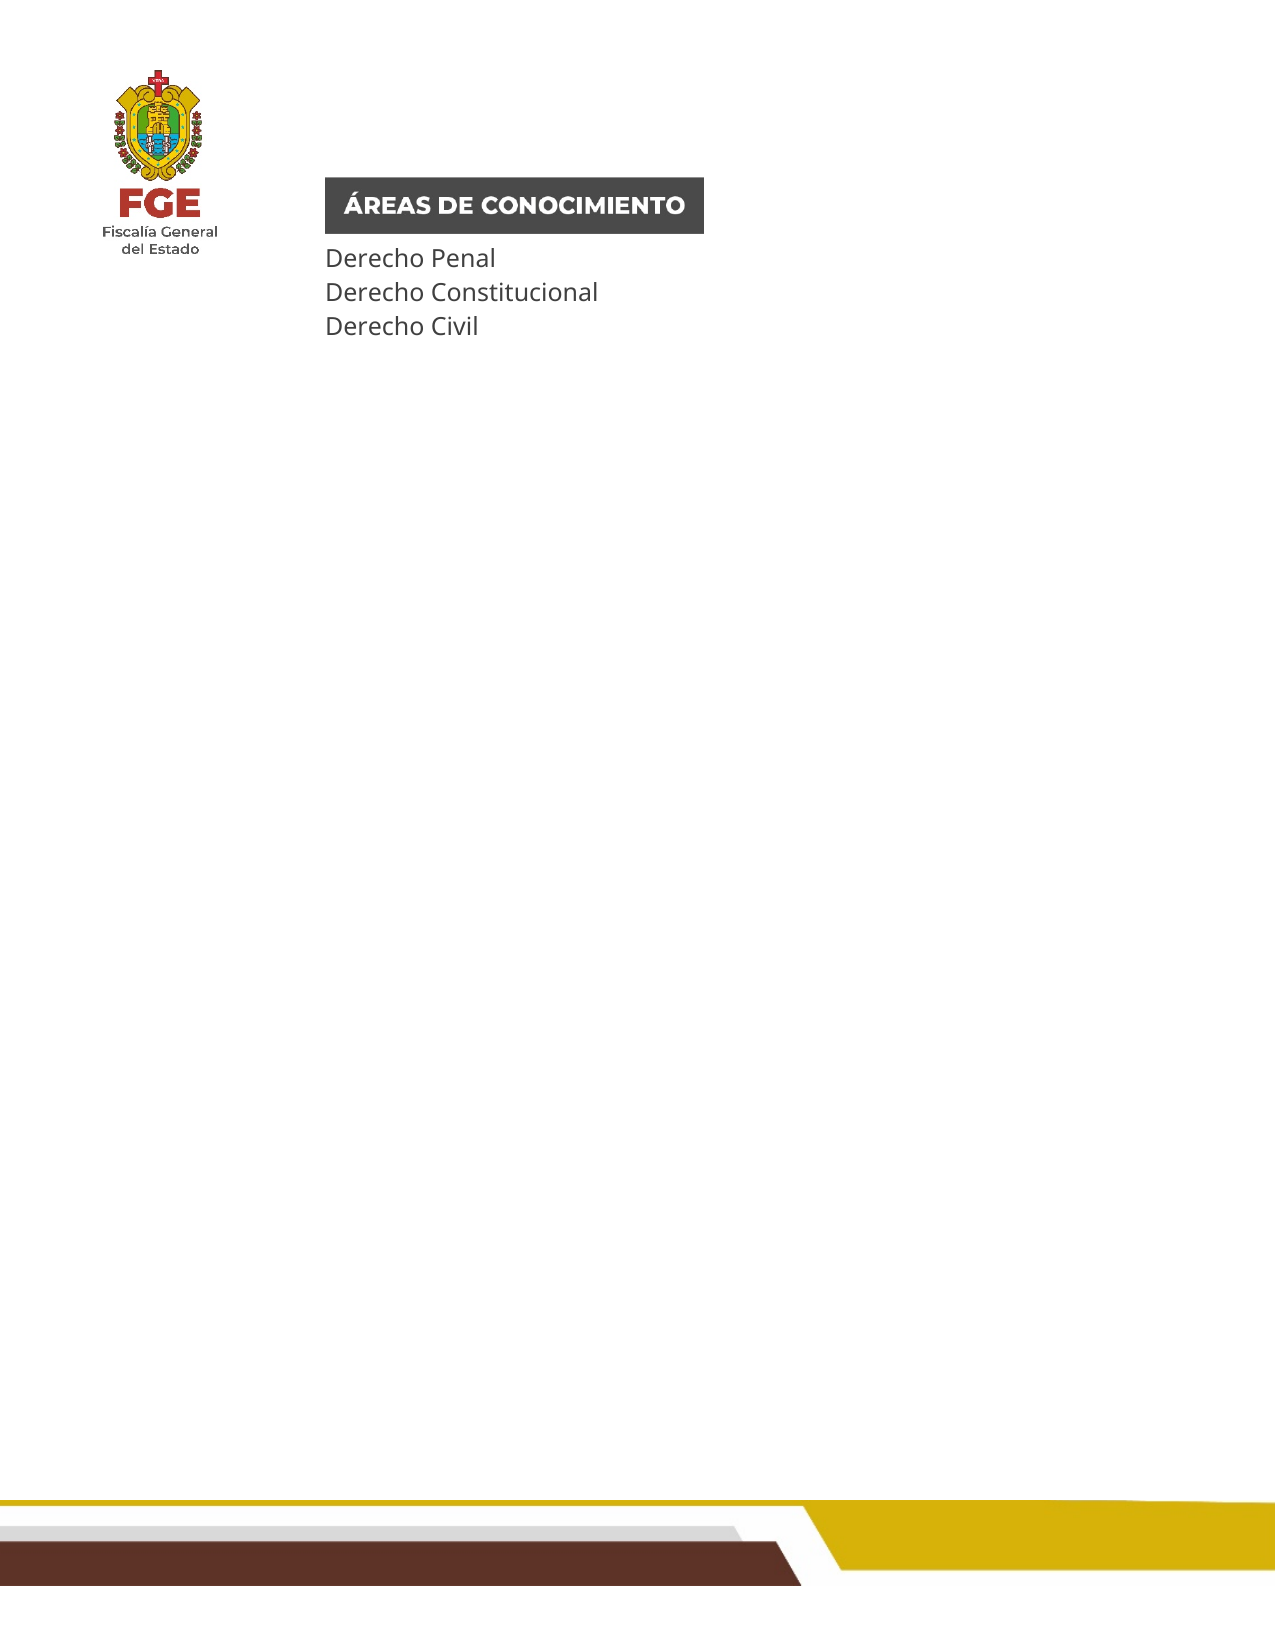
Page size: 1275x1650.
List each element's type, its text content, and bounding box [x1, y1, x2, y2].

text Derecho Civil [325, 308, 1098, 343]
picture [325, 177, 704, 234]
picture [103, 70, 217, 254]
picture [0, 1500, 1275, 1586]
text Derecho Penal [325, 240, 1098, 274]
text Derecho Constitucional [325, 274, 1098, 308]
